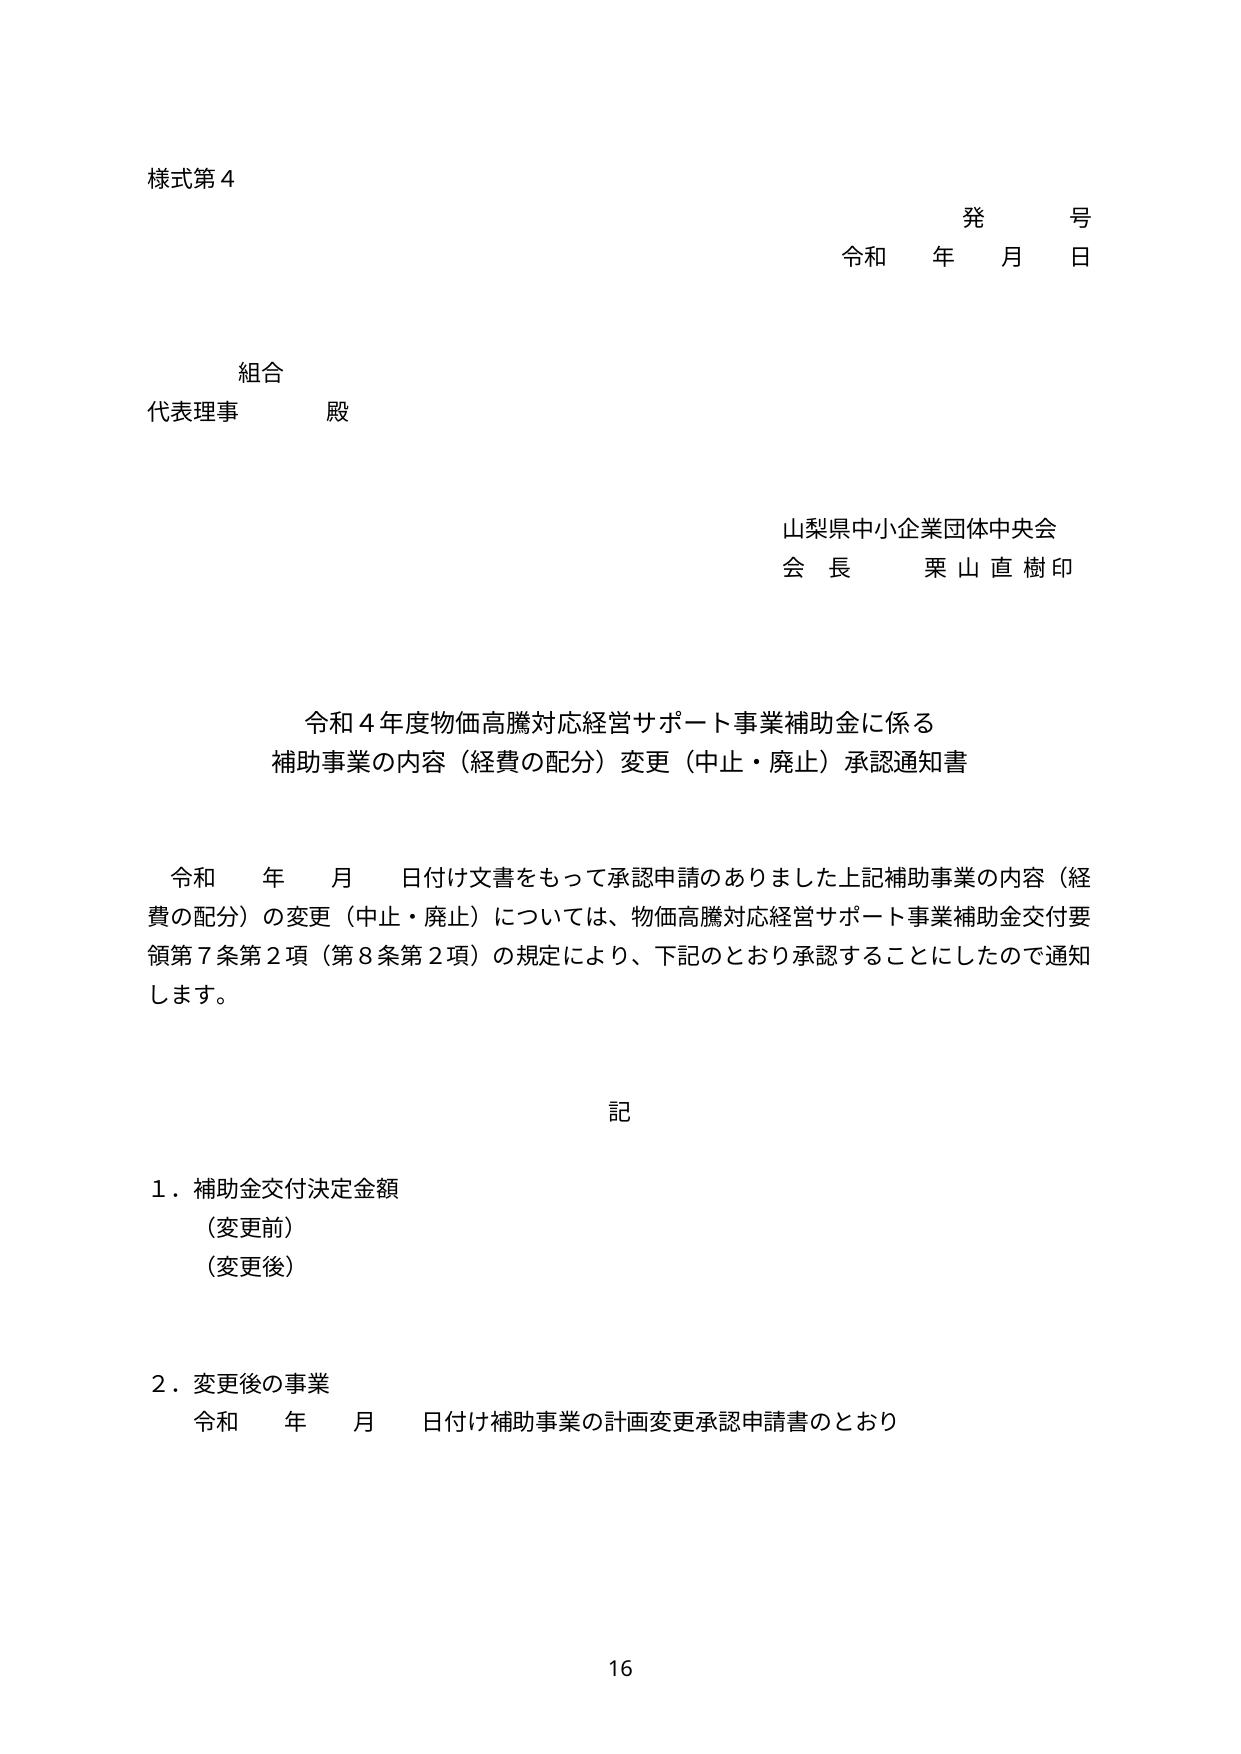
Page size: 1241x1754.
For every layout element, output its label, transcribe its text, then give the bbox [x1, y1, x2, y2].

text １．補助金交付決定金額 [148, 1168, 1092, 1207]
text 記 [148, 1052, 1092, 1129]
text 令和 年 月 日付け文書をもって承認申請のありました上記補助事業の内容（経費の配分）の変更（中止・廃止）については、物価高騰対応経営サポート事業補助金交付要領第７条第２項（第８条第２項）の規定により、下記のとおり承認することにしたので通知します。 [148, 857, 1092, 1013]
text （変更前） [148, 1207, 1092, 1246]
text 令和 年 月 日 [148, 236, 1092, 275]
text 組合 [148, 352, 1092, 391]
text 様式第４ [148, 158, 1092, 197]
text 令和 年 月 日付け補助事業の計画変更承認申請書のとおり [148, 1401, 1092, 1440]
text 山梨県中小企業団体中央会 [148, 508, 1092, 547]
text 補助事業の内容（経費の配分）変更（中止・廃止）承認通知書 [148, 741, 1092, 780]
text ２．変更後の事業 [148, 1363, 1092, 1401]
text 発 号 [148, 197, 1092, 236]
text 令和４年度物価高騰対応経営サポート事業補助金に係る [148, 702, 1092, 741]
text 代表理事 殿 [148, 391, 1092, 430]
text 会 長 栗 山 直 樹 印 [148, 547, 1092, 586]
text （変更後） [148, 1246, 1092, 1285]
